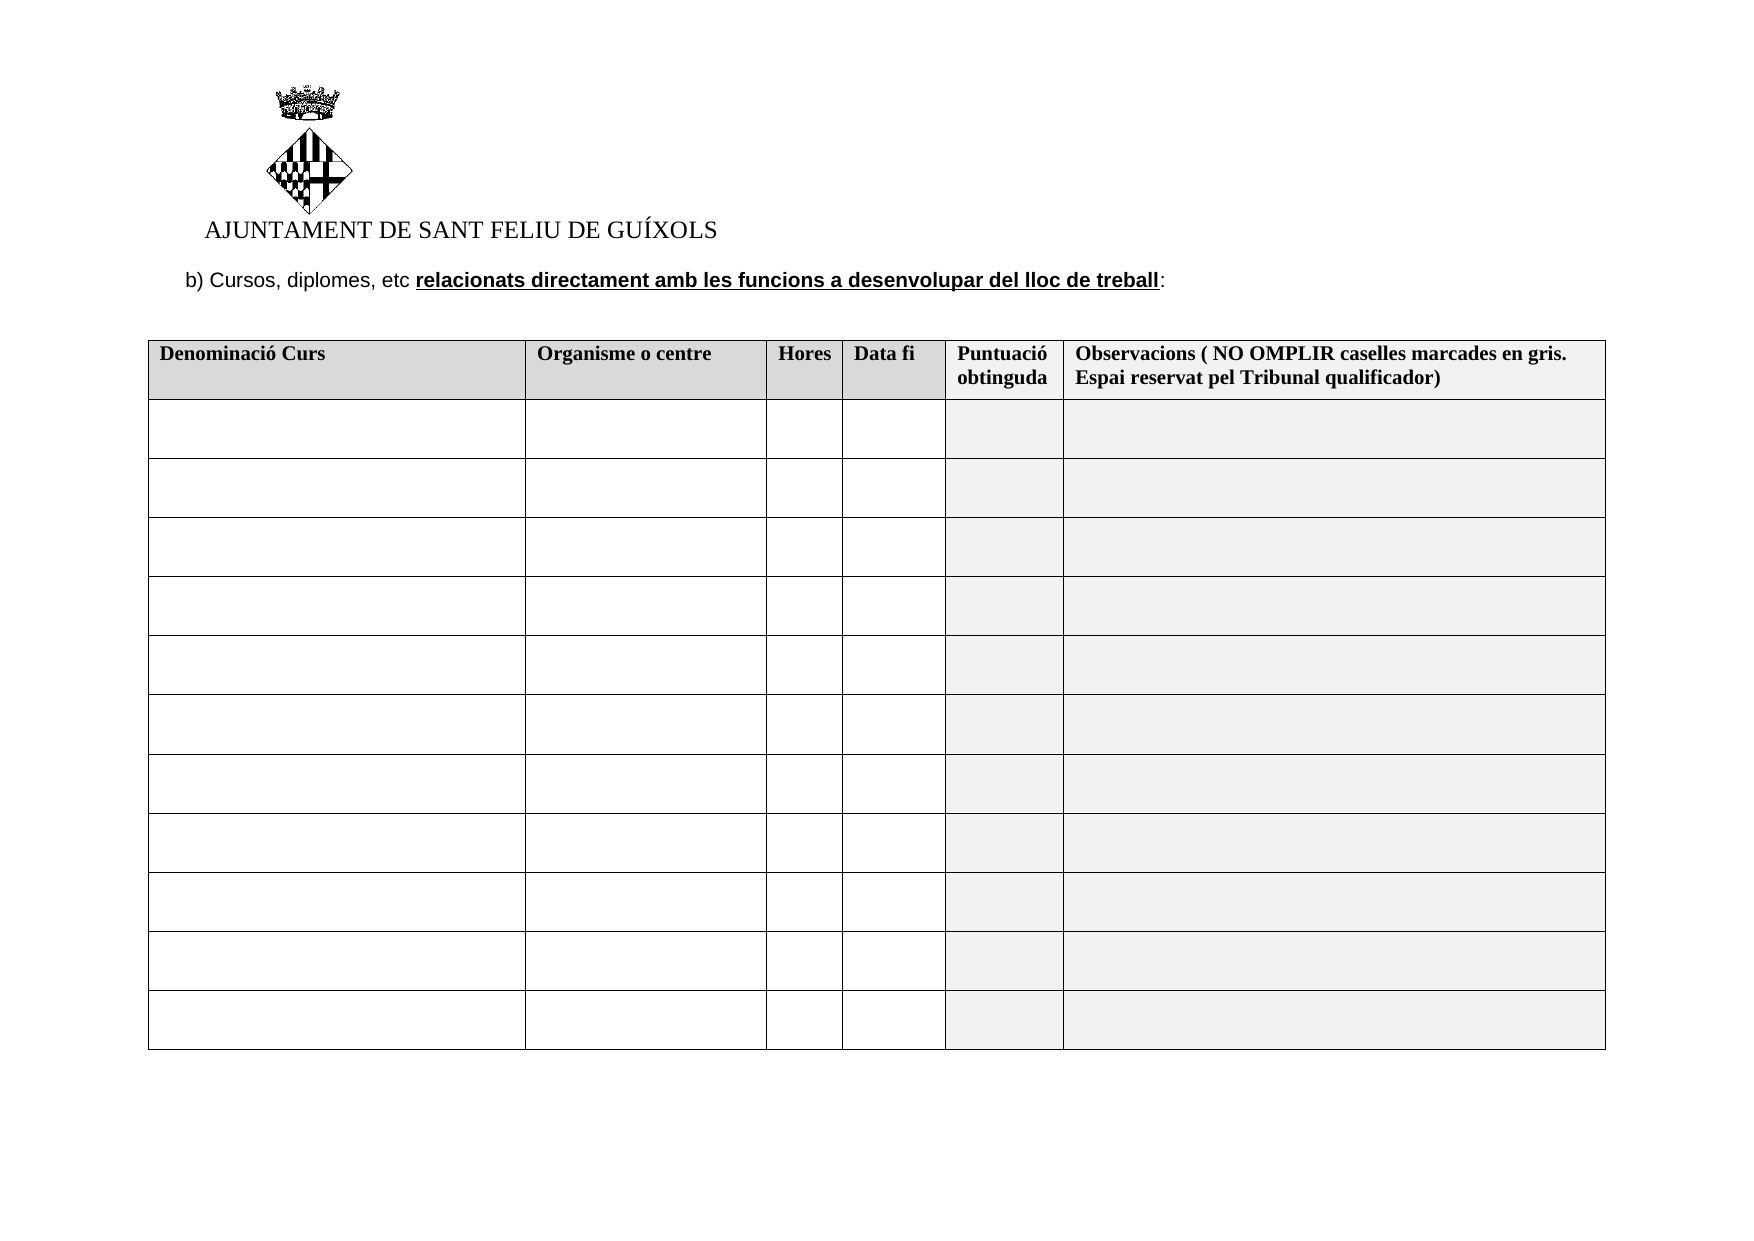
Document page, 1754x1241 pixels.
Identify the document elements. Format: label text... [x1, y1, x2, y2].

table_cell [526, 991, 766, 1049]
table_cell [843, 814, 945, 872]
table_cell [1064, 636, 1605, 694]
table_cell [843, 577, 945, 635]
table_cell [843, 991, 945, 1049]
table_cell [843, 755, 945, 812]
table_cell [149, 695, 525, 753]
table_header Observacions ( NO OMPLIR caselles marcades en gris. Espai reservat pel Tribunal qualificador) [1064, 341, 1605, 399]
table_cell [149, 577, 525, 635]
table_cell [1064, 518, 1605, 576]
table_cell [149, 873, 525, 931]
table_cell [526, 518, 766, 576]
table_cell [946, 814, 1063, 872]
picture [262, 83, 357, 217]
table_cell [1064, 577, 1605, 635]
table_cell [526, 636, 766, 694]
table_cell [767, 636, 842, 694]
table_header Organisme o centre [526, 341, 766, 399]
table_cell [767, 991, 842, 1049]
table_cell [526, 400, 766, 458]
table_cell [1064, 695, 1605, 753]
table_cell [767, 459, 842, 517]
table_cell [149, 636, 525, 694]
table_cell [767, 755, 842, 812]
table_cell [767, 873, 842, 931]
table_cell [843, 932, 945, 990]
table_cell [149, 400, 525, 458]
table_header Denominació Curs [149, 341, 525, 399]
table_cell [1064, 814, 1605, 872]
table_cell [1064, 932, 1605, 990]
table_cell [149, 991, 525, 1049]
table_header Puntuació obtinguda [946, 341, 1063, 399]
table_cell [149, 932, 525, 990]
table_cell [767, 932, 842, 990]
table_cell [767, 518, 842, 576]
table_cell [767, 400, 842, 458]
table_cell [946, 755, 1063, 812]
table_cell [946, 695, 1063, 753]
table_cell [946, 873, 1063, 931]
table_cell [1064, 873, 1605, 931]
table_cell [149, 459, 525, 517]
table_cell [526, 873, 766, 931]
table_cell [149, 755, 525, 812]
table_cell [526, 577, 766, 635]
table_cell [149, 518, 525, 576]
table_header Hores [767, 341, 842, 399]
table_cell [843, 695, 945, 753]
table_cell [843, 873, 945, 931]
table_cell [1064, 991, 1605, 1049]
table_cell [526, 459, 766, 517]
table_cell [526, 695, 766, 753]
table_cell [843, 518, 945, 576]
table_cell [946, 636, 1063, 694]
table_cell [843, 400, 945, 458]
table_cell [149, 814, 525, 872]
table_header Data fi [843, 341, 945, 399]
table_cell [946, 991, 1063, 1049]
table_cell [526, 755, 766, 812]
table_cell [1064, 459, 1605, 517]
table_cell [767, 577, 842, 635]
table_cell [1064, 755, 1605, 812]
table_cell [1064, 400, 1605, 458]
table_cell [946, 400, 1063, 458]
table_cell [767, 695, 842, 753]
table_cell [767, 814, 842, 872]
table_cell [843, 636, 945, 694]
table_cell [946, 518, 1063, 576]
table_cell [946, 932, 1063, 990]
table_cell [526, 814, 766, 872]
table_cell [843, 459, 945, 517]
table_cell [946, 459, 1063, 517]
table_cell [526, 932, 766, 990]
text b) Cursos, diplomes, etc relacionats directament amb les funcions a desenvolupar del lloc de treball: [185, 268, 1606, 292]
table_cell [946, 577, 1063, 635]
